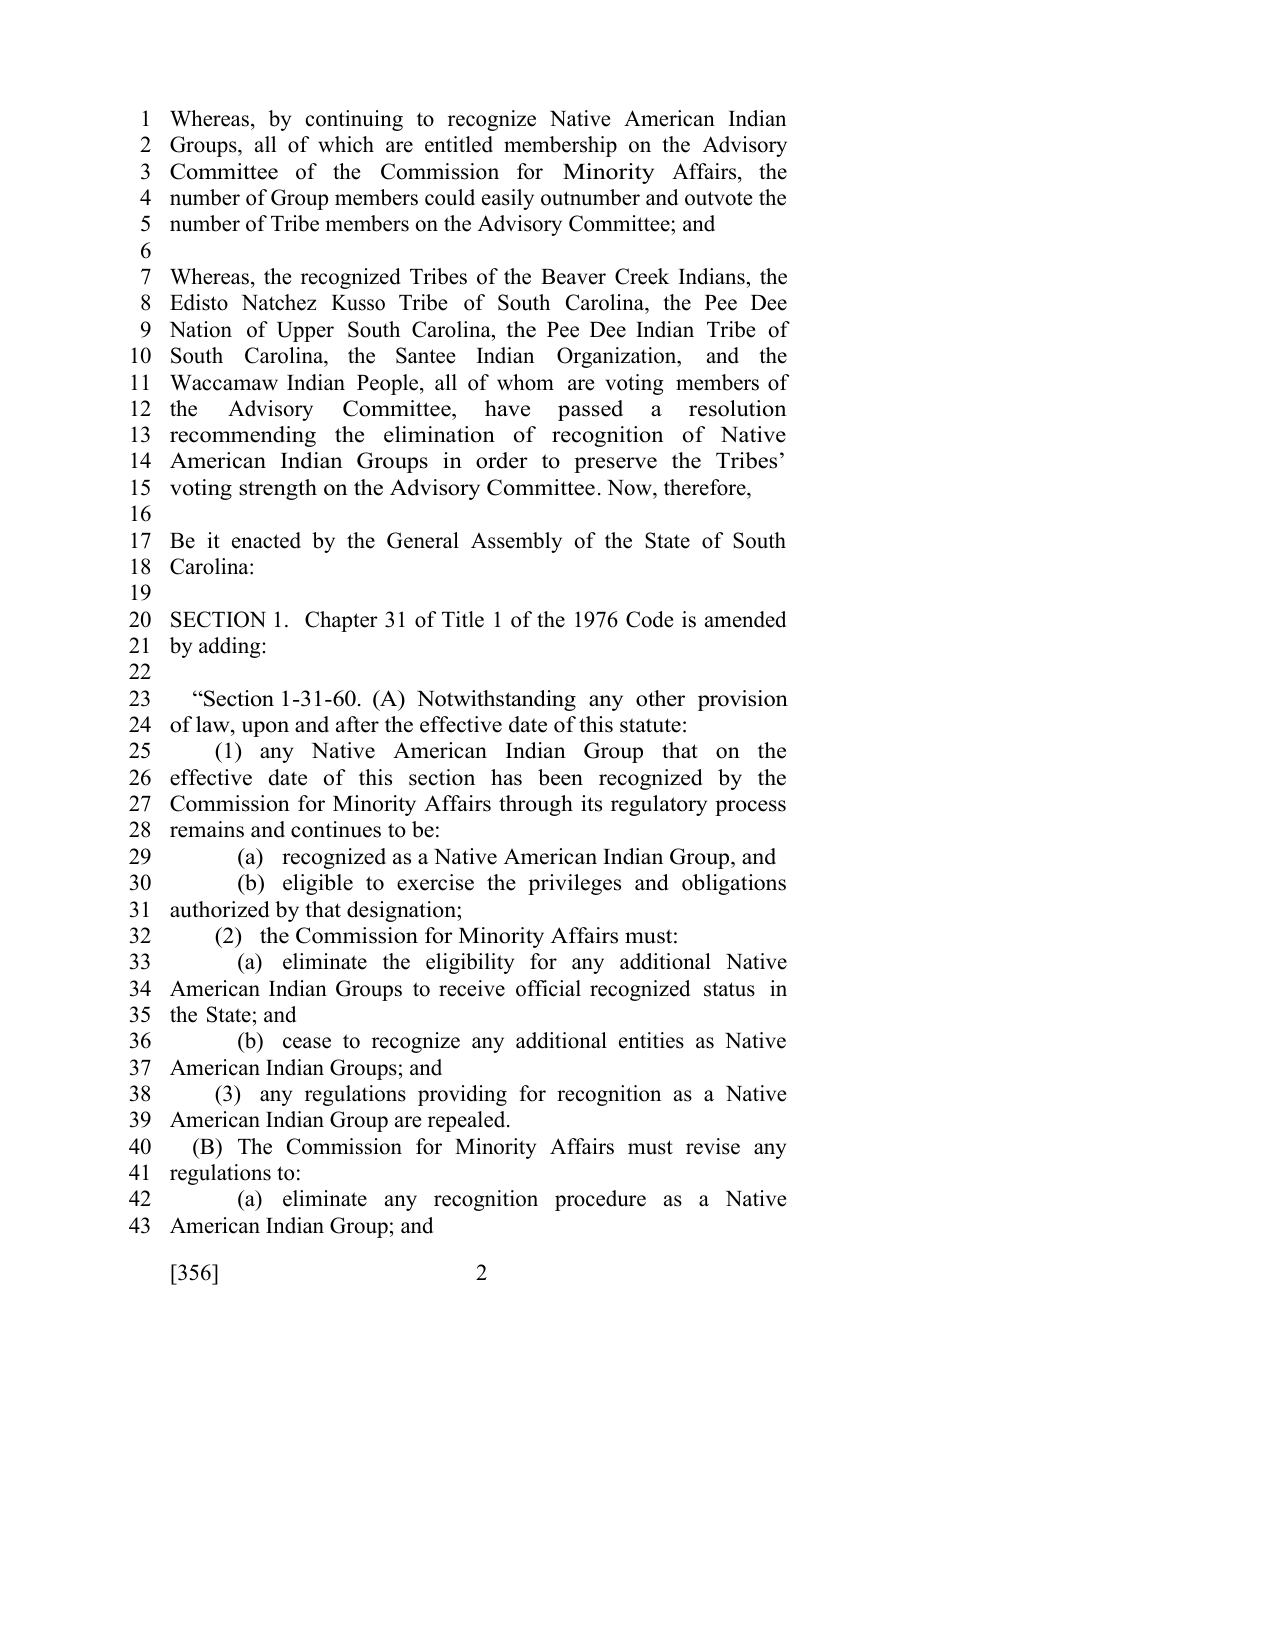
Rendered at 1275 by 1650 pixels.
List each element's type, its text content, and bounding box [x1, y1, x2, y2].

text Be it enacted by the General Assembly of the State of South Carolina: [169, 527, 787, 579]
text (B) The Commission for Minority Affairs must revise any regulations to: [169, 1133, 787, 1186]
text (b) eligible to exercise the privileges and obligations authorized by that designation; [169, 869, 787, 922]
text “Section 1-31-60. (A) Notwithstanding any other provision of law, upon and after the effective date of this statute: [169, 685, 787, 737]
text (3) any regulations providing for recognition as a Native American Indian Group are repealed. [169, 1080, 787, 1133]
text (a) eliminate the eligibility for any additional Native American Indian Groups to receive official recognized status in the State; and [169, 948, 787, 1027]
text (1) any Native American Indian Group that on the effective date of this section has been recognized by the Commission for Minority Affairs through its regulatory process remains and continues to be: [169, 737, 787, 843]
text Whereas, the recognized Tribes of the Beaver Creek Indians, the Edisto Natchez Kusso Tribe of South Carolina, the Pee Dee Nation of Upper South Carolina, the Pee Dee Indian Tribe of South Carolina, the Santee Indian Organization, and the Waccamaw Indian People, all of whom are voting members of the Advisory Committee, have passed a resolution recommending the elimination of recognition of Native American Indian Groups in order to preserve the Tribes’ voting strength on the Advisory Committee. Now, therefore, [169, 263, 787, 500]
text (b) cease to recognize any additional entities as Native American Indian Groups; and [169, 1027, 787, 1080]
text SECTION 1. Chapter 31 of Title 1 of the 1976 Code is amended by adding: [169, 606, 787, 658]
text (a) eliminate any recognition procedure as a Native American Indian Group; and [169, 1186, 787, 1238]
text Whereas, by continuing to recognize Native American Indian Groups, all of which are entitled membership on the Advisory Committee of the Commission for Minority Affairs, the number of Group members could easily outnumber and outvote the number of Tribe members on the Advisory Committee; and [169, 105, 787, 237]
text (a) recognized as a Native American Indian Group, and [169, 843, 787, 869]
text (2) the Commission for Minority Affairs must: [169, 922, 787, 948]
